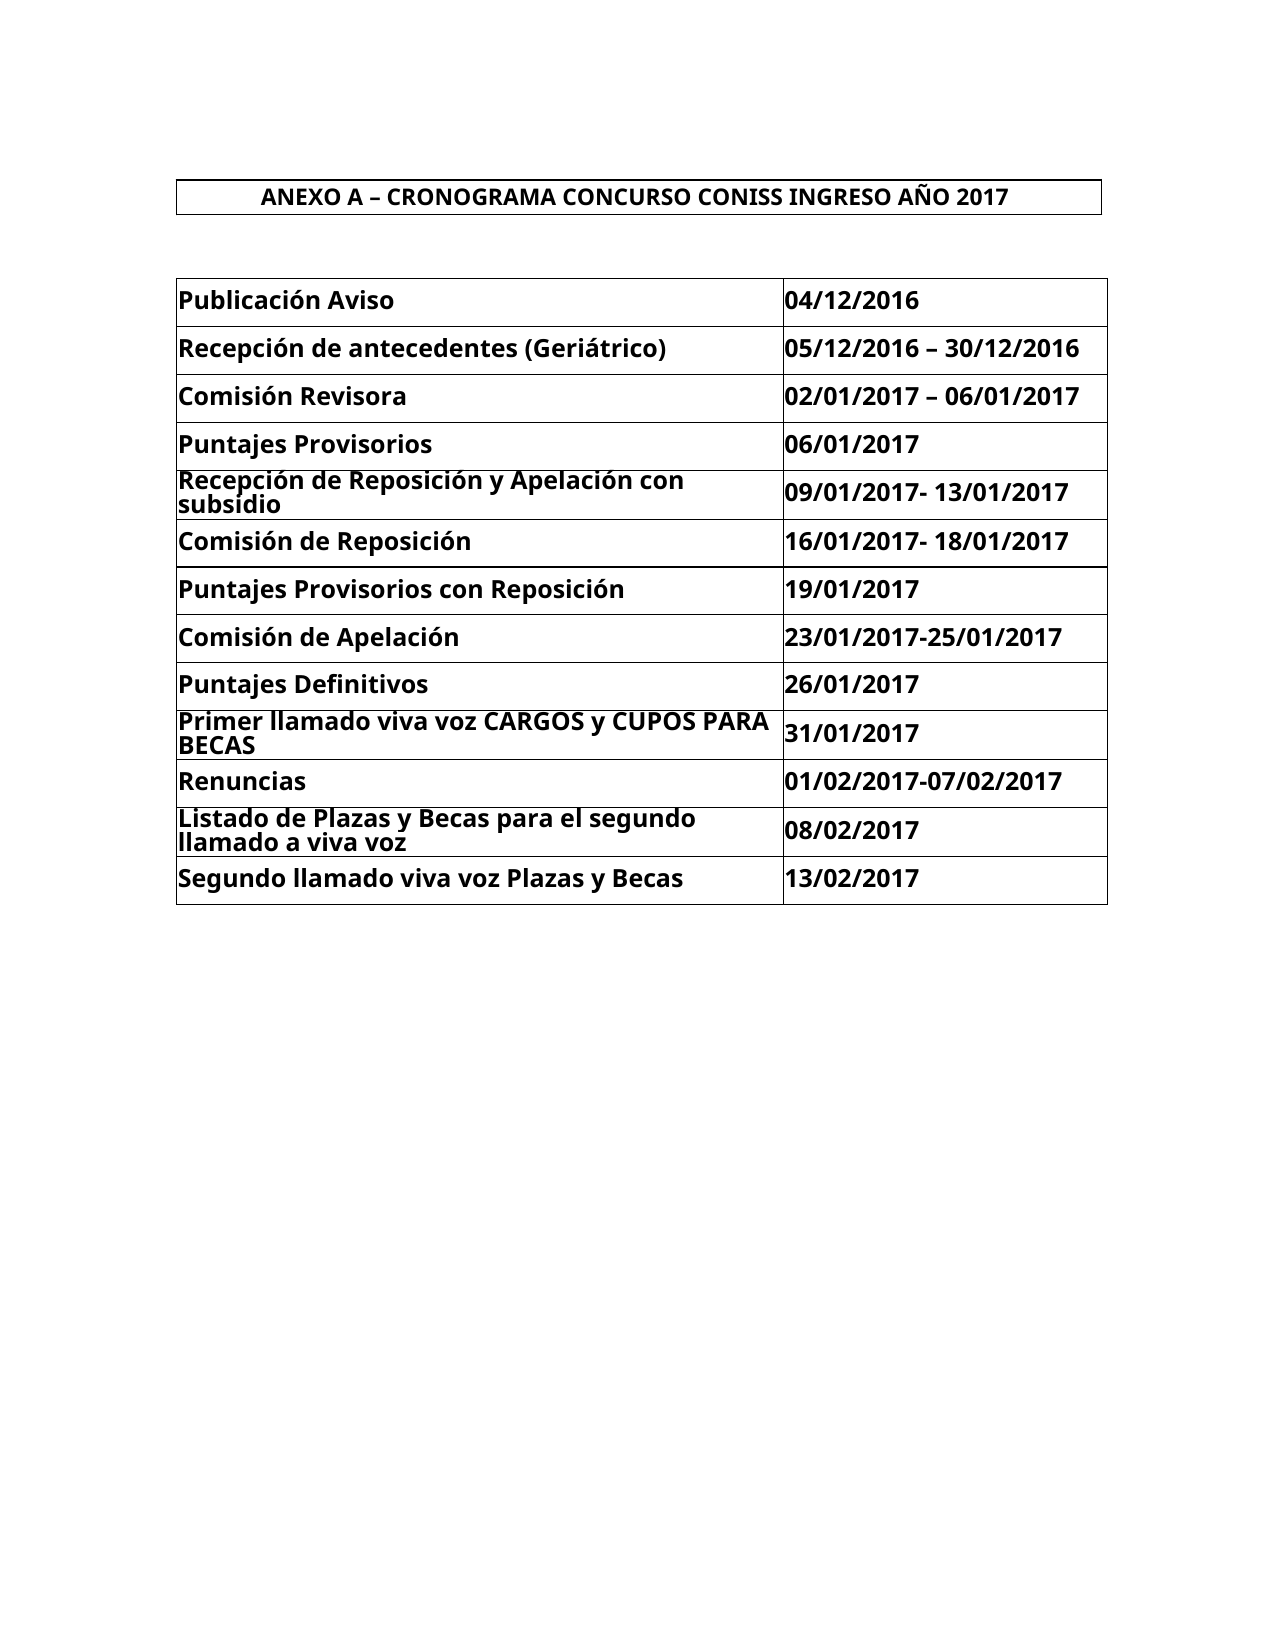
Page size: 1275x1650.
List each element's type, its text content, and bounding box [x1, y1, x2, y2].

table_cell Puntajes Provisorios [177, 423, 783, 469]
table_cell 31/01/2017 [784, 711, 1107, 759]
table_cell 19/01/2017 [784, 568, 1107, 614]
table_cell 06/01/2017 [784, 423, 1107, 469]
table_header 04/12/2016 [784, 279, 1107, 326]
table_cell 16/01/2017- 18/01/2017 [784, 520, 1107, 566]
table_cell Comisión Revisora [177, 375, 783, 422]
table_cell 09/01/2017- 13/01/2017 [784, 471, 1107, 518]
table_cell 02/01/2017 – 06/01/2017 [784, 375, 1107, 422]
table_cell Puntajes Provisorios con Reposición [177, 568, 783, 614]
table_cell Recepción de antecedentes (Geriátrico) [177, 327, 783, 374]
table_cell Comisión de Apelación [177, 615, 783, 662]
table_cell Listado de Plazas y Becas para el segundo llamado a viva voz [407, 808, 783, 856]
table_cell 23/01/2017-25/01/2017 [784, 615, 1107, 662]
table_cell 13/02/2017 [784, 857, 1107, 904]
table_cell Puntajes Definitivos [177, 663, 783, 710]
table_cell 05/12/2016 – 30/12/2016 [784, 327, 1107, 374]
text ANEXO A – CRONOGRAMA CONCURSO CONISS INGRESO AÑO 2017 [177, 181, 1101, 214]
table_cell Renuncias [177, 760, 783, 807]
table_header Publicación Aviso [177, 279, 783, 326]
table_cell Primer llamado viva voz CARGOS y CUPOS PARA BECAS [255, 711, 783, 759]
table_cell 08/02/2017 [784, 808, 1107, 856]
table_cell 01/02/2017-07/02/2017 [784, 760, 1107, 807]
table_cell 26/01/2017 [784, 663, 1107, 710]
table_cell Recepción de Reposición y Apelación con subsidio [263, 471, 783, 518]
table_cell Segundo llamado viva voz Plazas y Becas [177, 857, 783, 904]
table_cell Comisión de Reposición [177, 520, 783, 566]
